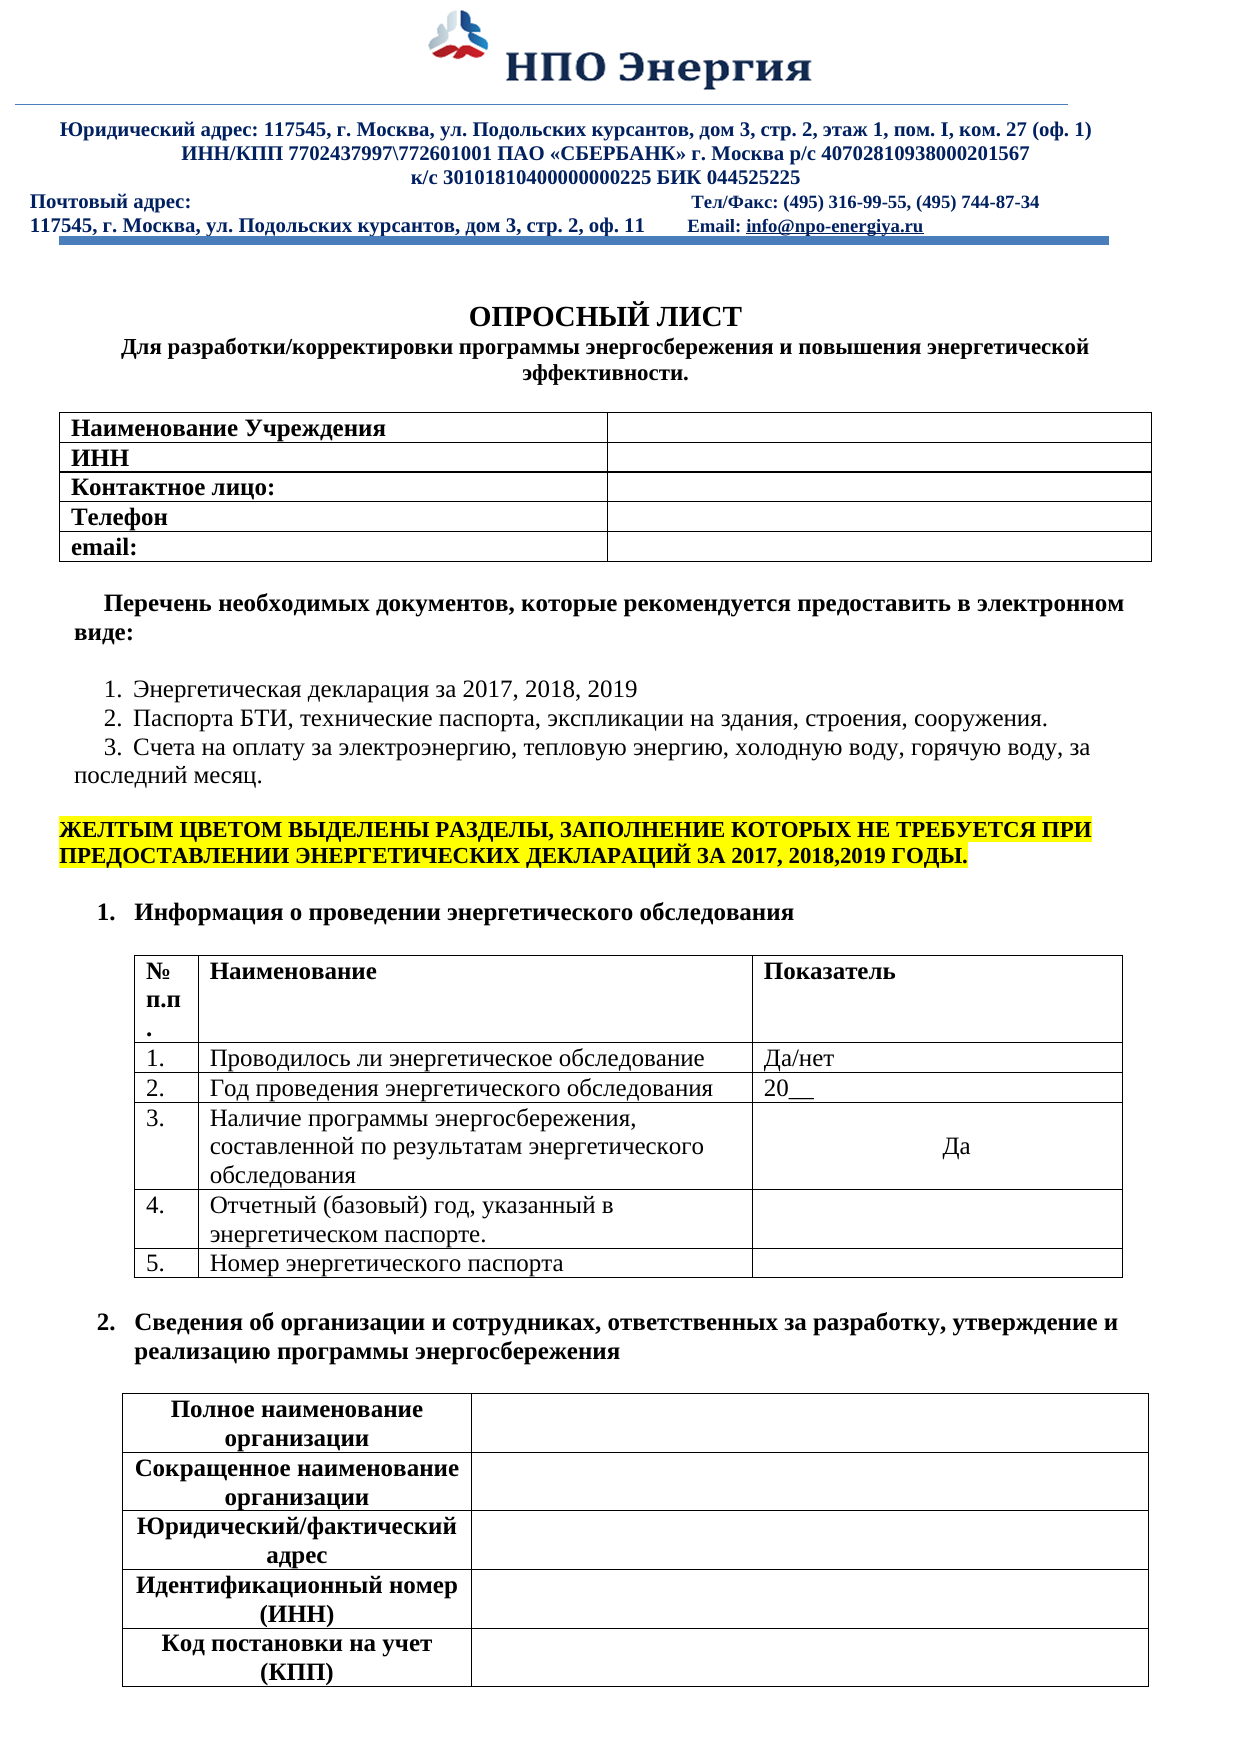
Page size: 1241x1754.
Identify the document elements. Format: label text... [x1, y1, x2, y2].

list Паспорта БТИ, технические паспорта, экспликации на здания, строения, сооружения. [74, 703, 1152, 732]
table_cell Отчетный (базовый) год, указанный в энергетическом паспорте. [199, 1190, 752, 1247]
table_cell Идентификационный номер (ИНН) [123, 1570, 471, 1627]
table_cell 1. [135, 1043, 198, 1072]
table_cell Проводилось ли энергетическое обследование [199, 1043, 752, 1072]
table_cell Да [753, 1103, 1122, 1189]
text Для разработки/корректировки программы энергосбережения и повышения энергетической эффективности. [59, 333, 1152, 385]
list Сведения об организации и сотрудниках, ответственных за разработку, утверждение и реализацию программы энергосбережения [97, 1307, 1152, 1364]
picture [59, 105, 1109, 288]
table_cell Год проведения энергетического обследования [199, 1073, 752, 1102]
list Счета на оплату за электроэнергию, тепловую энергию, холодную воду, горячую воду, за последний месяц. [74, 732, 1152, 789]
table_cell [608, 443, 1151, 471]
list Энергетическая декларация за 2017, 2018, 2019 [74, 674, 1152, 703]
table_cell Сокращенное наименование организации [123, 1453, 471, 1510]
table_cell Телефон [60, 502, 607, 531]
table_header Наименование [199, 956, 752, 1042]
table_cell 4. [135, 1190, 198, 1247]
table_cell Код постановки на учет (КПП) [123, 1629, 471, 1686]
table_cell ИНН [60, 443, 607, 471]
table_cell Юридический/фактический адрес [123, 1511, 471, 1569]
table_header Полное наименование организации [123, 1394, 471, 1452]
table_header Показатель [753, 956, 1122, 1042]
table_cell Да/нет [753, 1043, 1122, 1072]
table_cell 3. [135, 1103, 198, 1189]
table_cell 5. [135, 1249, 198, 1277]
table_header [608, 413, 1151, 442]
table_cell [472, 1453, 1148, 1510]
table_header [472, 1394, 1148, 1452]
table_cell [472, 1629, 1148, 1686]
table_header Наименование Учреждения [60, 413, 607, 442]
table_cell [608, 473, 1151, 501]
table_header № п.п. [135, 956, 198, 1042]
table_cell [608, 502, 1151, 531]
list Перечень необходимых документов, которые рекомендуется предоставить в электронном виде: [74, 588, 1152, 646]
table_cell [753, 1249, 1122, 1277]
table_cell Контактное лицо: [60, 473, 607, 501]
table_cell [472, 1570, 1148, 1627]
table_cell email: [60, 532, 607, 561]
table_cell [472, 1511, 1148, 1569]
text ОПРОСНЫЙ ЛИСТ [59, 299, 1152, 333]
table_cell 20__ [753, 1073, 1122, 1102]
table_cell Номер энергетического паспорта [199, 1249, 752, 1277]
table_cell Наличие программы энергосбережения, составленной по результатам энергетического обследования [199, 1103, 752, 1189]
table_cell [608, 532, 1151, 561]
list Информация о проведении энергетического обследования [97, 897, 1152, 926]
text ЖЕЛТЫМ ЦВЕТОМ ВЫДЕЛЕНЫ РАЗДЕЛЫ, ЗАПОЛНЕНИЕ КОТОРЫХ НЕ ТРЕБУЕТСЯ ПРИ ПРЕДОСТАВЛЕНИИ ЭНЕРГЕТИЧЕСКИХ ДЕКЛАРАЦИЙ ЗА 2017, 2018,2019 ГОДЫ. [968, 816, 1152, 868]
table_cell 2. [135, 1073, 198, 1102]
picture [347, 0, 894, 104]
table_cell [753, 1190, 1122, 1247]
